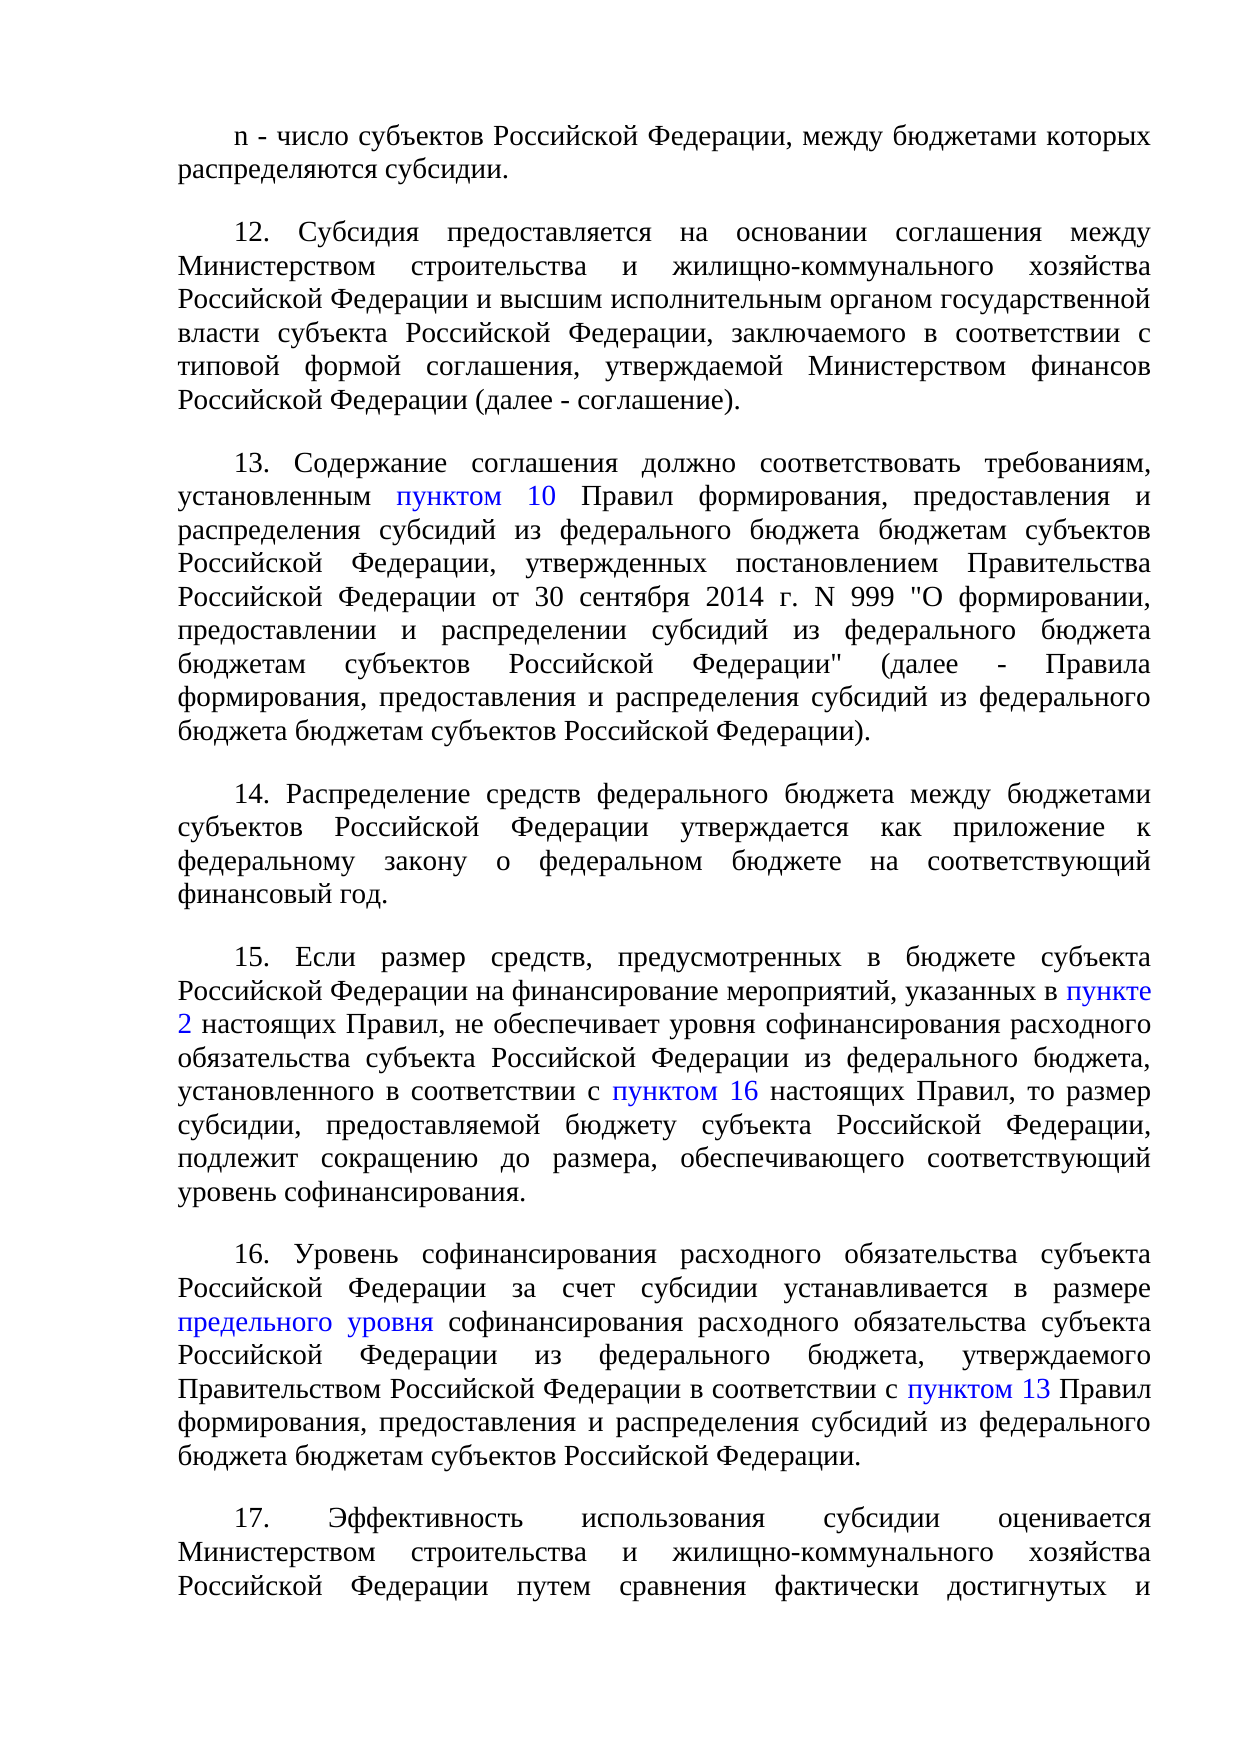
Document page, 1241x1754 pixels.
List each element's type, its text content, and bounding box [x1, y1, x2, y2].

text n - число субъектов Российской Федерации, между бюджетами которых распределяются субсидии. [177, 118, 1152, 185]
text 15. Если размер средств, предусмотренных в бюджете субъекта Российской Федерации на финансирование мероприятий, указанных в пункте 2 настоящих Правил, не обеспечивает уровня софинансирования расходного обязательства субъекта Российской Федерации из федерального бюджета, установленного в соответствии с пунктом 16 настоящих Правил, то размер субсидии, предоставляемой бюджету субъекта Российской Федерации, подлежит сокращению до размера, обеспечивающего соответствующий уровень софинансирования. [177, 939, 1152, 1207]
text 14. Распределение средств федерального бюджета между бюджетами субъектов Российской Федерации утверждается как приложение к федеральному закону о федеральном бюджете на соответствующий финансовый год. [177, 776, 1152, 910]
text 16. Уровень софинансирования расходного обязательства субъекта Российской Федерации за счет субсидии устанавливается в размере предельного уровня софинансирования расходного обязательства субъекта Российской Федерации из федерального бюджета, утверждаемого Правительством Российской Федерации в соответствии с пунктом 13 Правил формирования, предоставления и распределения субсидий из федерального бюджета бюджетам субъектов Российской Федерации. [177, 1237, 1152, 1471]
text 12. Субсидия предоставляется на основании соглашения между Министерством строительства и жилищно-коммунального хозяйства Российской Федерации и высшим исполнительным органом государственной власти субъекта Российской Федерации, заключаемого в соответствии с типовой формой соглашения, утверждаемой Министерством финансов Российской Федерации (далее - соглашение). [177, 214, 1152, 416]
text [177, 1501, 1152, 1601]
text 13. Содержание соглашения должно соответствовать требованиям, установленным пунктом 10 Правил формирования, предоставления и распределения субсидий из федерального бюджета бюджетам субъектов Российской Федерации, утвержденных постановлением Правительства Российской Федерации от 30 сентября 2014 г. N 999 "О формировании, предоставлении и распределении субсидий из федерального бюджета бюджетам субъектов Российской Федерации" (далее - Правила формирования, предоставления и распределения субсидий из федерального бюджета бюджетам субъектов Российской Федерации). [177, 445, 1152, 747]
